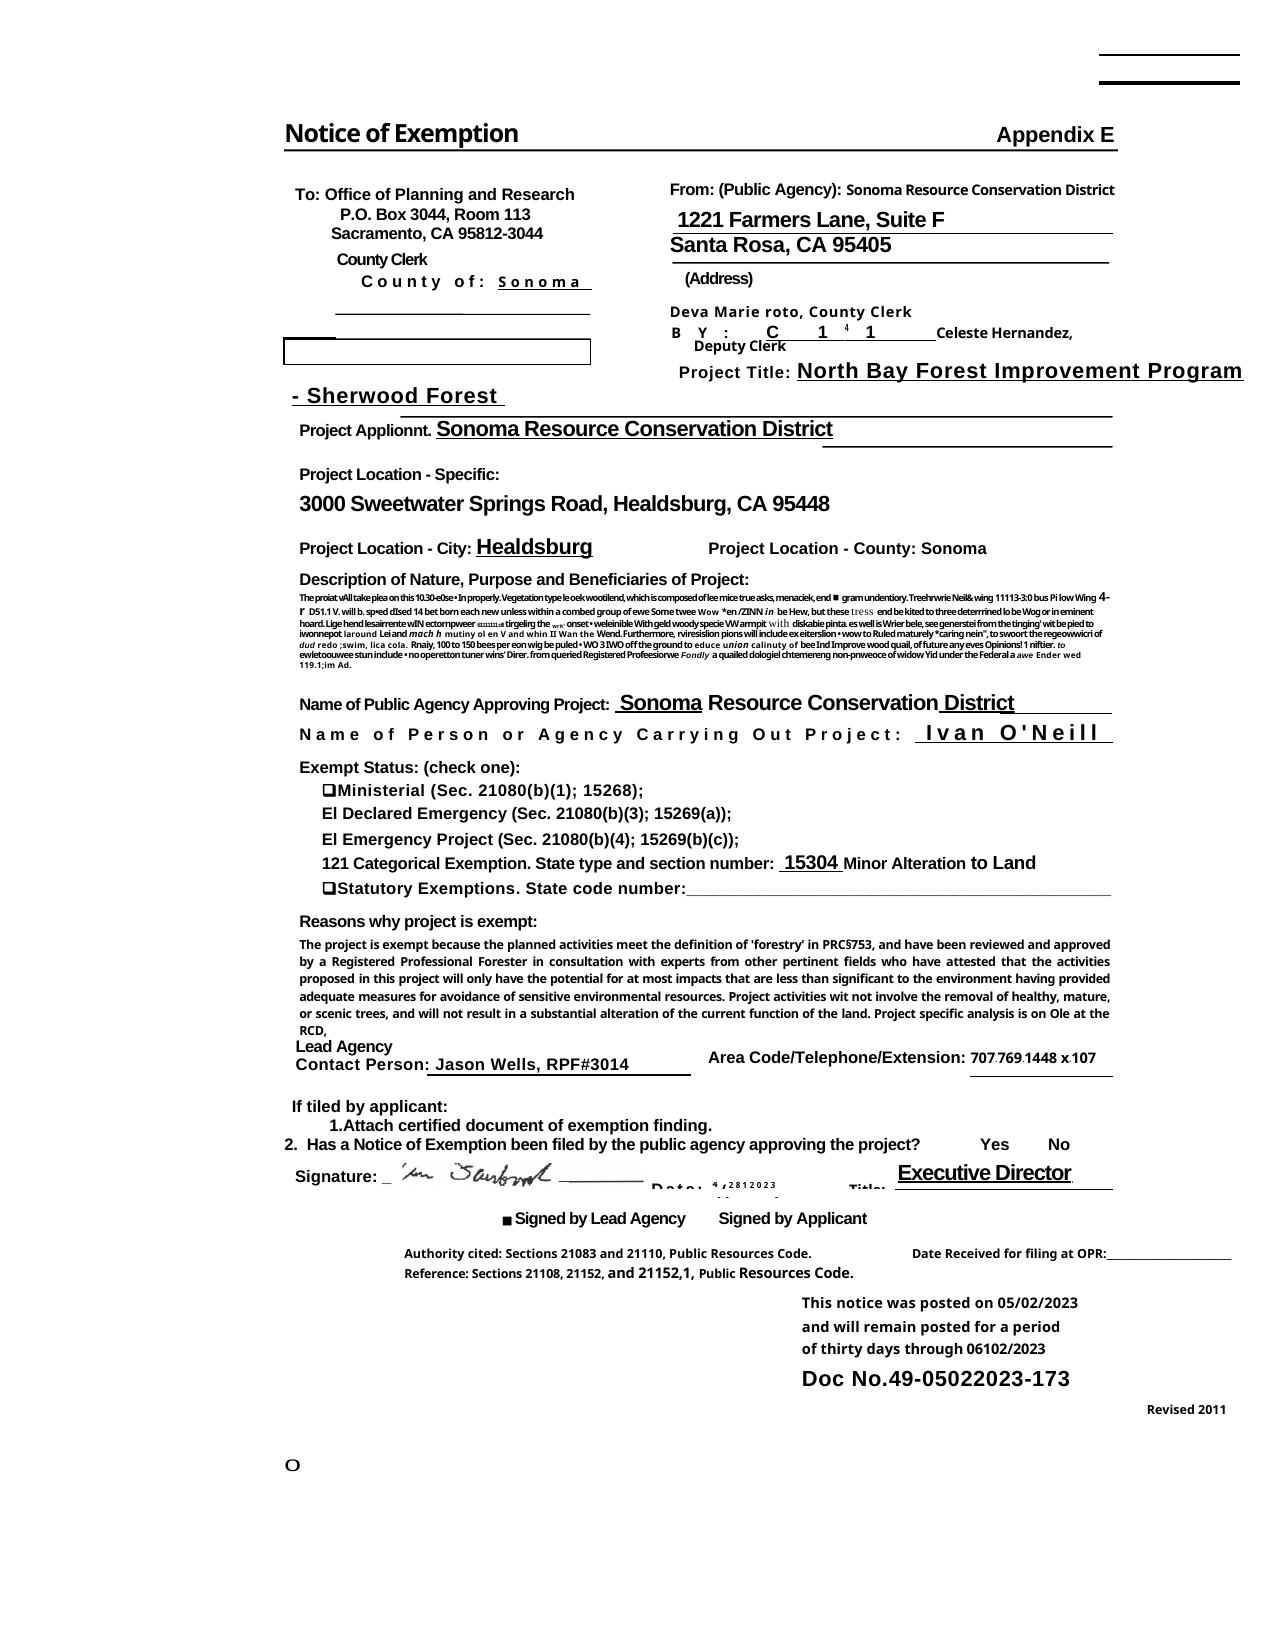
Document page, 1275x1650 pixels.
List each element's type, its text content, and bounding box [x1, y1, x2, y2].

text Name of Person or Agency Carrying Out Project: Ivan O'Neill [299, 720, 1247, 745]
text and will remain posted for a period of thirty days through 06102/2023 [802, 1317, 1074, 1359]
text ■ Signed by Lead Agency Signed by Applicant [502, 1209, 1247, 1228]
text Name of Public Agency Approving Project: Sonoma Resource Conservation District [299, 689, 1247, 715]
text Description of Nature, Purpose and Beneficiaries of Project: [299, 569, 1247, 588]
list Has a Notice of Exemption been filed by the public agency approving the project? Yes No [284, 1135, 1247, 1154]
text Authority cited: Sections 21083 and 21110, Public Resources Code. Date Received for filing at OPR: [404, 1245, 1247, 1262]
text Revised 2011 [1147, 1401, 1247, 1418]
list Statutory Exemptions. State code number: [322, 879, 1247, 898]
text Exempt Status: (check one): [299, 758, 1247, 777]
table_header Lead Agency Contact Person: Jason Wells, RPF#3014 [284, 1039, 691, 1074]
text Doc No.49-05022023-173 [802, 1369, 1247, 1390]
text 121 Categorical Exemption. State type and section number: 15304 Minor Alteration to Land [322, 851, 1247, 874]
list Attach certified document of exemption finding. [329, 1116, 1247, 1135]
text BY: C 141 Celeste Hernandez, Deputy Clerk [284, 328, 1112, 354]
table_header Area Code/Telephone/Extension: 707-769-1448 x-107 [691, 1039, 1113, 1076]
text Project Title: North Bay Forest Improvement Program - Sherwood Forest [292, 358, 1247, 409]
text Project Location - Specific: [299, 469, 1247, 484]
text This notice was posted on 05/02/2023 [802, 1293, 1247, 1313]
text 3000 Sweetwater Springs Road, Healdsburg, CA 95448 [299, 495, 1247, 515]
text El Emergency Project (Sec. 21080(b)(4); 15269(b)(c)); [322, 830, 1247, 849]
picture [402, 1163, 644, 1187]
text From: (Public Agency): Sonoma Resource Conservation District [284, 180, 1247, 200]
text Reasons why project is exempt: [299, 912, 1247, 931]
text 1221 Farmers Lane, Suite F [292, 208, 1247, 232]
text Santa Rosa, CA 95405 [284, 232, 1247, 258]
text If tiled by applicant: [292, 1097, 1247, 1116]
text The project is exempt because the planned activities meet the definition of 'forestry' in PRC§753, and have been reviewed and approved by a Registered Professional Forester in consultation with experts from other pertinent fields who have attested that the activities proposed in this project will only have the potential for at most impacts that are less than significant to the environment having provided adequate measures for avoidance of sensitive environmental resources. Project activities wit not involve the removal of healthy, mature, or scenic trees, and will not result in a substantial alteration of the current function of the land. Project specific analysis is on Ole at the RCD, [299, 936, 1112, 1039]
list Ministerial (Sec. 21080(b)(1); 15268); [322, 781, 1247, 800]
text Notice of Exemption Appendix E [284, 116, 1247, 150]
text Deva Marie roto, County Clerk [284, 303, 1247, 321]
text El Declared Emergency (Sec. 21080(b)(3); 15269(a)); [322, 803, 1247, 823]
text Project Applionnt. Sonoma Resource Conservation District [299, 416, 1247, 441]
text Project Location - City: Healdsburg Project Location - County: Sonoma [299, 534, 1247, 559]
text (Address) [299, 269, 1247, 288]
text Reference: Sections 21108, 21152, and 21152,1, Public Resources Code. [404, 1264, 1247, 1282]
